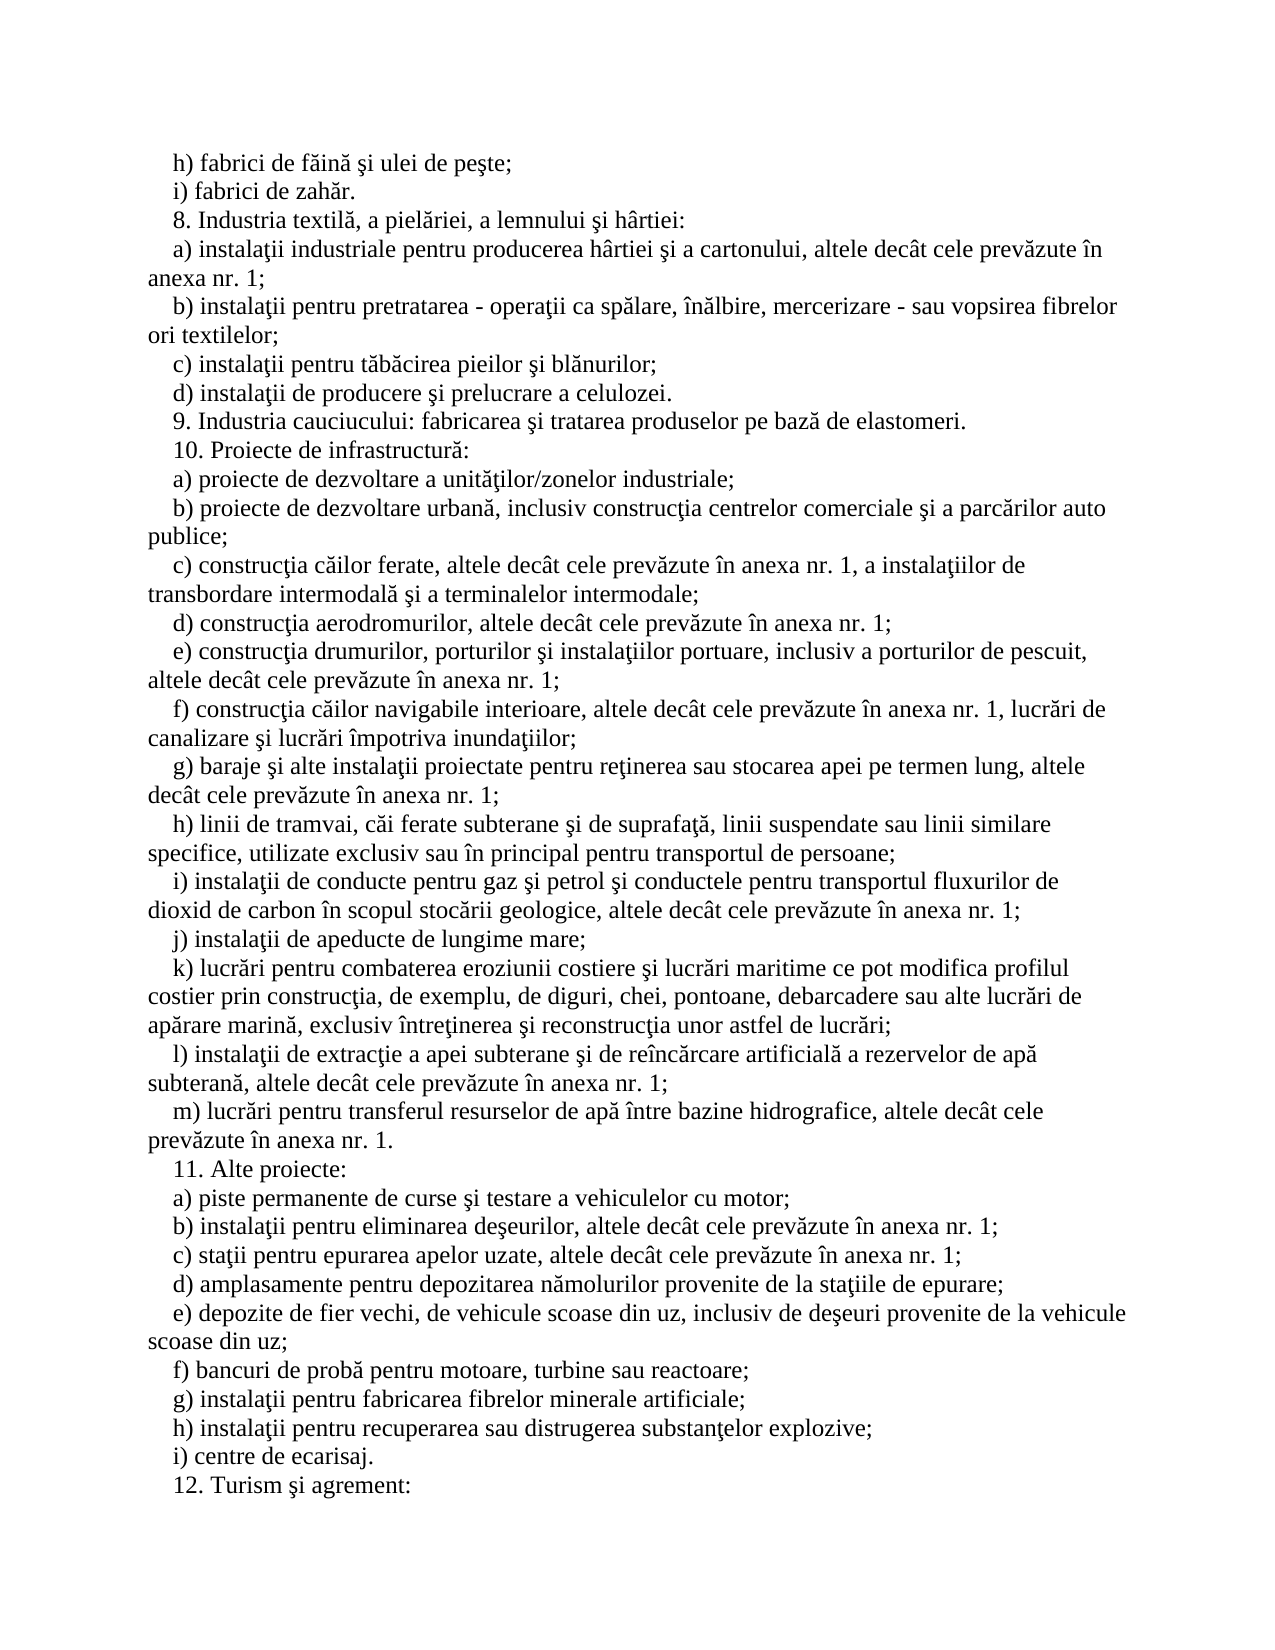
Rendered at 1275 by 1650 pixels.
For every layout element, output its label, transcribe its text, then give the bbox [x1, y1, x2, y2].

text k) lucrări pentru combaterea eroziunii costiere şi lucrări maritime ce pot modifica profilul costier prin construcţia, de exemplu, de diguri, chei, pontoane, debarcadere sau alte lucrări de apărare marină, exclusiv întreţinerea şi reconstrucţia unor astfel de lucrări; [148, 953, 1127, 1039]
text 9. Industria cauciucului: fabricarea şi tratarea produselor pe bază de elastomeri. [148, 406, 1127, 435]
text c) staţii pentru epurarea apelor uzate, altele decât cele prevăzute în anexa nr. 1; [148, 1240, 1127, 1269]
text c) instalaţii pentru tăbăcirea pieilor şi blănurilor; [148, 349, 1127, 378]
text h) fabrici de făină şi ulei de peşte; [148, 148, 1127, 176]
text f) construcţia căilor navigabile interioare, altele decât cele prevăzute în anexa nr. 1, lucrări de canalizare şi lucrări împotriva inundaţiilor; [148, 694, 1127, 751]
text a) piste permanente de curse şi testare a vehiculelor cu motor; [148, 1183, 1127, 1211]
text l) instalaţii de extracţie a apei subterane şi de reîncărcare artificială a rezervelor de apă subterană, altele decât cele prevăzute în anexa nr. 1; [148, 1039, 1127, 1096]
text 10. Proiecte de infrastructură: [148, 435, 1127, 464]
text h) instalaţii pentru recuperarea sau distrugerea substanţelor explozive; [148, 1413, 1127, 1441]
text g) instalaţii pentru fabricarea fibrelor minerale artificiale; [148, 1384, 1127, 1413]
text h) linii de tramvai, căi ferate subterane şi de suprafaţă, linii suspendate sau linii similare specifice, utilizate exclusiv sau în principal pentru transportul de persoane; [148, 809, 1127, 866]
text 11. Alte proiecte: [148, 1154, 1127, 1183]
text m) lucrări pentru transferul resurselor de apă între bazine hidrografice, altele decât cele prevăzute în anexa nr. 1. [148, 1096, 1127, 1154]
text e) depozite de fier vechi, de vehicule scoase din uz, inclusiv de deşeuri provenite de la vehicule scoase din uz; [148, 1298, 1127, 1355]
text g) baraje şi alte instalaţii proiectate pentru reţinerea sau stocarea apei pe termen lung, altele decât cele prevăzute în anexa nr. 1; [148, 751, 1127, 809]
text d) amplasamente pentru depozitarea nămolurilor provenite de la staţiile de epurare; [148, 1269, 1127, 1298]
text i) centre de ecarisaj. [148, 1441, 1127, 1470]
text c) construcţia căilor ferate, altele decât cele prevăzute în anexa nr. 1, a instalaţiilor de transbordare intermodală şi a terminalelor intermodale; [148, 550, 1127, 608]
text a) proiecte de dezvoltare a unităţilor/zonelor industriale; [148, 464, 1127, 493]
text b) instalaţii pentru eliminarea deşeurilor, altele decât cele prevăzute în anexa nr. 1; [148, 1211, 1127, 1240]
text f) bancuri de probă pentru motoare, turbine sau reactoare; [148, 1355, 1127, 1384]
text 8. Industria textilă, a pielăriei, a lemnului şi hârtiei: [148, 205, 1127, 234]
text d) construcţia aerodromurilor, altele decât cele prevăzute în anexa nr. 1; [148, 608, 1127, 636]
text i) instalaţii de conducte pentru gaz şi petrol şi conductele pentru transportul fluxurilor de dioxid de carbon în scopul stocării geologice, altele decât cele prevăzute în anexa nr. 1; [148, 866, 1127, 924]
text j) instalaţii de apeducte de lungime mare; [148, 924, 1127, 953]
text e) construcţia drumurilor, porturilor şi instalaţiilor portuare, inclusiv a porturilor de pescuit, altele decât cele prevăzute în anexa nr. 1; [148, 636, 1127, 694]
text 12. Turism şi agrement: [148, 1470, 1127, 1499]
text b) instalaţii pentru pretratarea - operaţii ca spălare, înălbire, mercerizare - sau vopsirea fibrelor ori textilelor; [148, 291, 1127, 349]
text a) instalaţii industriale pentru producerea hârtiei şi a cartonului, altele decât cele prevăzute în anexa nr. 1; [148, 234, 1127, 291]
text i) fabrici de zahăr. [148, 176, 1127, 205]
text d) instalaţii de producere şi prelucrare a celulozei. [148, 378, 1127, 406]
text b) proiecte de dezvoltare urbană, inclusiv construcţia centrelor comerciale şi a parcărilor auto publice; [148, 493, 1127, 550]
